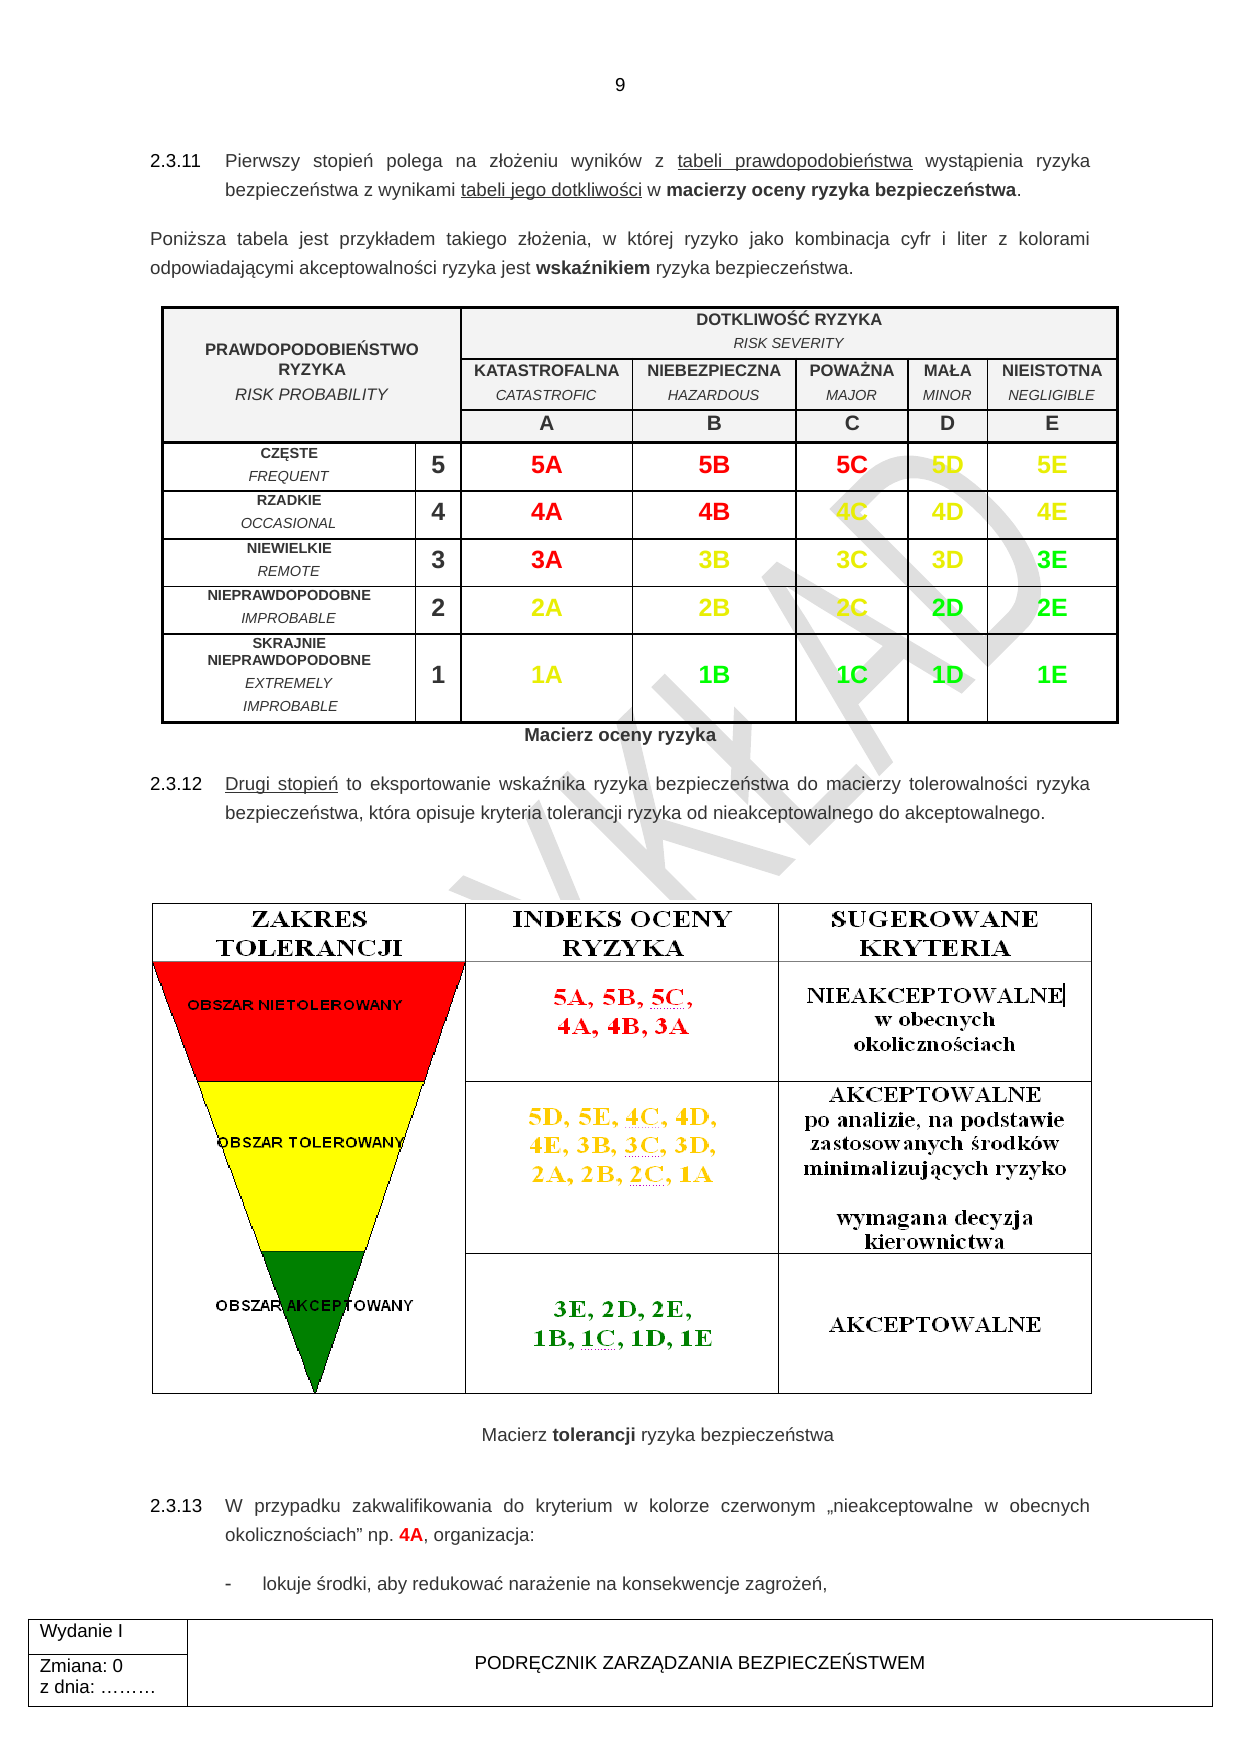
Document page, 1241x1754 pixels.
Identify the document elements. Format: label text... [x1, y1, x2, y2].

table_cell 4E [988, 492, 1116, 538]
table_cell 5 [416, 444, 460, 490]
table_cell 5B [633, 444, 795, 490]
table_cell 3B [633, 540, 795, 586]
table_cell KATASTROFALNA CATASTROFIC [462, 360, 632, 409]
table_cell 2E [988, 587, 1116, 633]
table_cell 1B [633, 635, 795, 721]
table_cell B [633, 411, 795, 441]
table_cell POWAŻNA MAJOR [797, 360, 907, 409]
table_cell 1 [416, 635, 460, 721]
table_cell 2B [633, 587, 795, 633]
table_cell 3 [416, 540, 460, 586]
table_cell 4D [909, 492, 987, 538]
table_cell C [797, 411, 907, 441]
table_cell 3C [797, 540, 907, 586]
table_cell 2D [909, 587, 987, 633]
table_cell A [462, 411, 632, 441]
list Pierwszy stopień polega na złożeniu wyników z tabeli prawdopodobieństwa wystąpienia ryzyka bezpieczeństwa z wynikami tabeli jego dotkliwości w macierzy oceny ryzyka bezpieczeństwa. [150, 150, 1090, 200]
table_cell 2 [416, 587, 460, 633]
text Macierz oceny ryzyka [150, 724, 1090, 745]
table_cell NIEISTOTNA NEGLIGIBLE [988, 360, 1116, 409]
table_cell 2A [462, 587, 632, 633]
list lokuje środki, aby redukować narażenie na konsekwencje zagrożeń, [225, 1573, 1090, 1595]
table_cell NIEWIELKIE REMOTE [164, 540, 415, 586]
text Macierz tolerancji ryzyka bezpieczeństwa [225, 1424, 1090, 1445]
table_cell SKRAJNIE NIEPRAWDOPODOBNE EXTREMELY IMPROBABLE [164, 635, 415, 721]
table_cell 5E [988, 444, 1116, 490]
table_cell 4B [633, 492, 795, 538]
list Drugi stopień to eksportowanie wskaźnika ryzyka bezpieczeństwa do macierzy tolerowalności ryzyka bezpieczeństwa, która opisuje kryteria tolerancji ryzyka od nieakceptowalnego do akceptowalnego. [150, 773, 1090, 823]
table_cell MAŁA MINOR [909, 360, 987, 409]
table_cell 5D [909, 444, 987, 490]
table_cell NIEPRAWDOPODOBNE IMPROBABLE [164, 587, 415, 633]
table_cell 1D [909, 635, 987, 721]
table_cell RZADKIE OCCASIONAL [164, 492, 415, 538]
table_header PRAWDOPODOBIEŃSTWO RYZYKA RISK PROBABILITY [164, 309, 460, 441]
table_cell 5A [462, 444, 632, 490]
table_cell 3A [462, 540, 632, 586]
table_cell 5C [797, 444, 907, 490]
picture [150, 900, 1096, 1396]
list W przypadku zakwalifikowania do kryterium w kolorze czerwonym „nieakceptowalne w obecnych okolicznościach” np. 4A, organizacja: [150, 1495, 1090, 1545]
text Poniższa tabela jest przykładem takiego złożenia, w której ryzyko jako kombinacja cyfr i liter z kolorami odpowiadającymi akceptowalności ryzyka jest wskaźnikiem ryzyka bezpieczeństwa. [150, 228, 1090, 278]
table_cell 1E [988, 635, 1116, 721]
table_cell 3E [988, 540, 1116, 586]
table_cell 3D [909, 540, 987, 586]
table_cell 1C [797, 635, 907, 721]
table_cell 4 [416, 492, 460, 538]
table_cell E [988, 411, 1116, 441]
table_cell 4A [462, 492, 632, 538]
table_cell CZĘSTE FREQUENT [164, 444, 415, 490]
table_cell D [909, 411, 987, 441]
table_cell 1A [462, 635, 632, 721]
table_cell 4C [797, 492, 907, 538]
table_header DOTKLIWOŚĆ RYZYKA RISK SEVERITY [462, 309, 1116, 358]
table_cell NIEBEZPIECZNA HAZARDOUS [633, 360, 795, 409]
table_cell 2C [797, 587, 907, 633]
